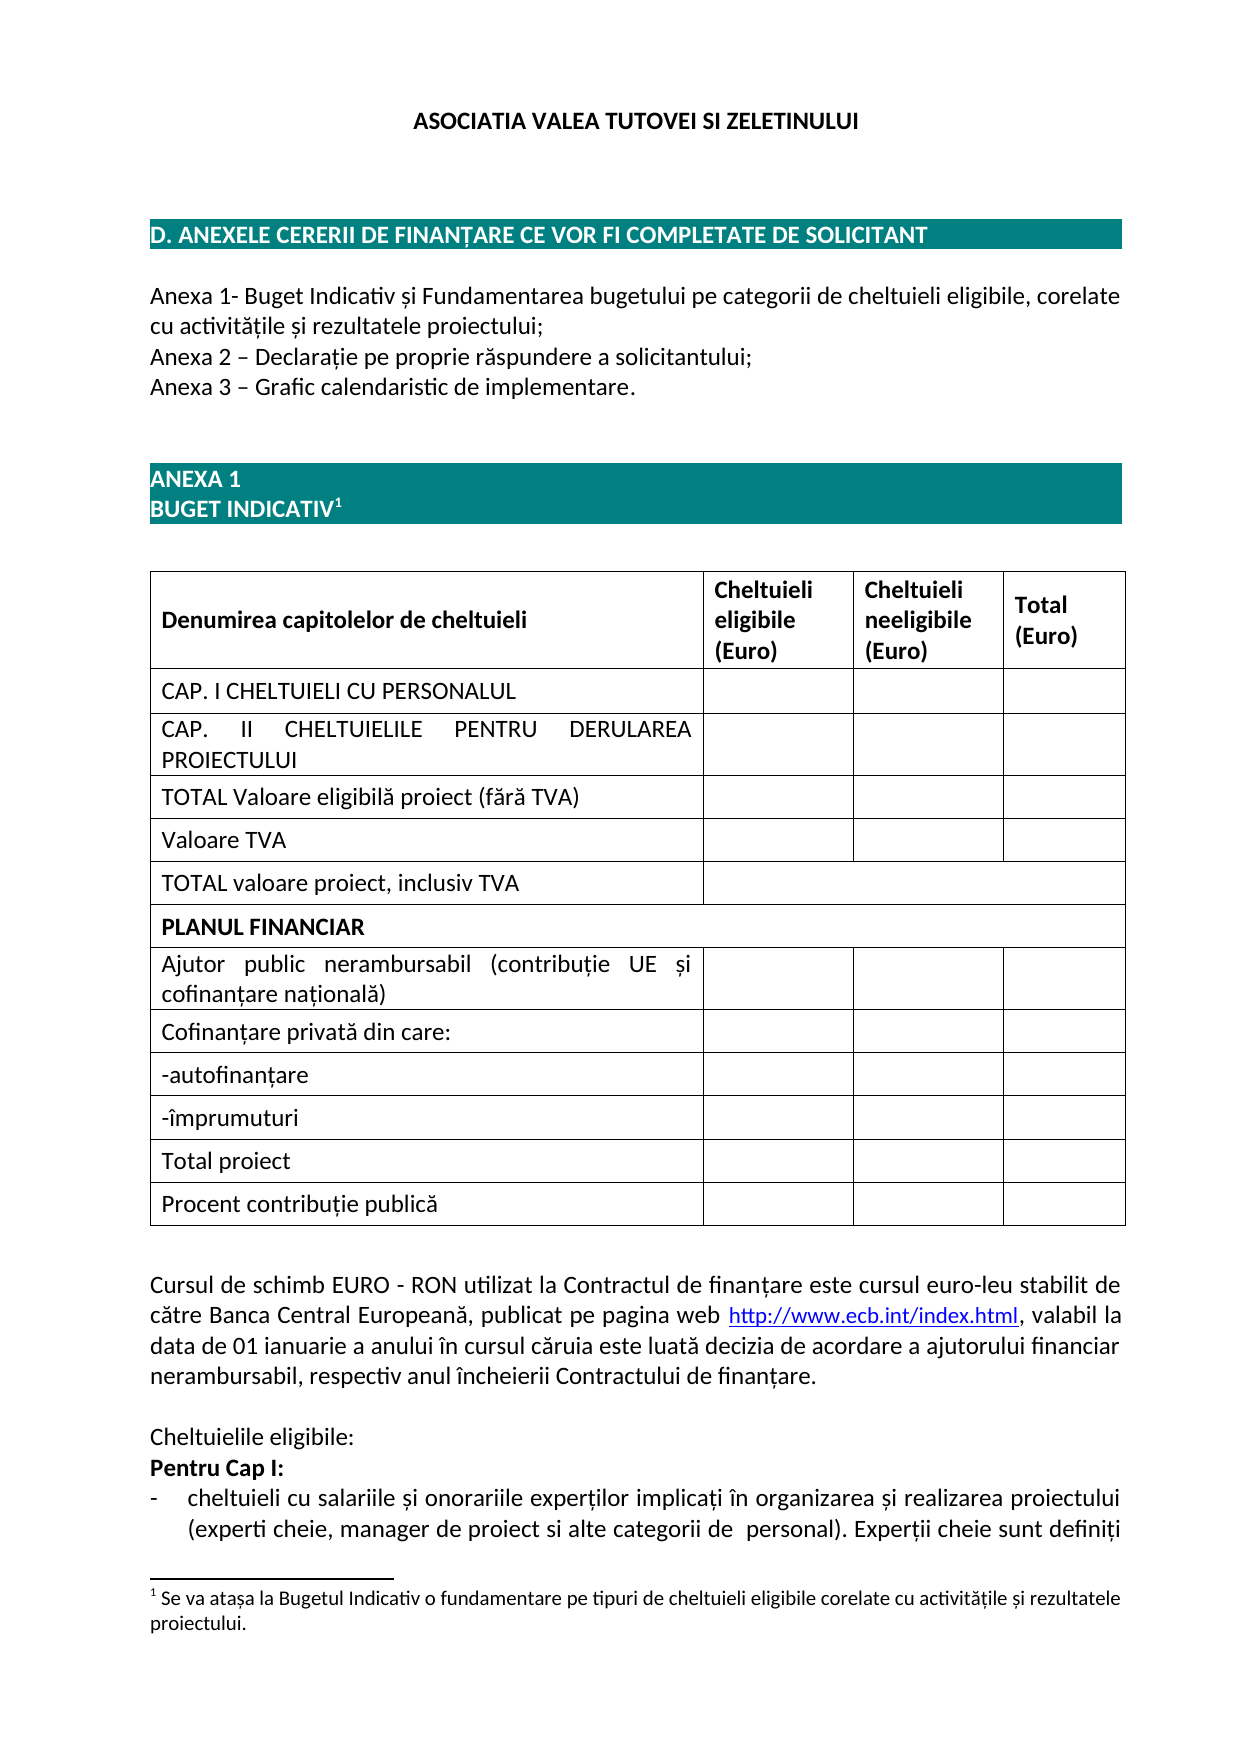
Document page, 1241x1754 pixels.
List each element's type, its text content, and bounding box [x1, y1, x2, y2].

table_cell Valoare TVA [151, 819, 703, 861]
table_cell [1004, 1183, 1125, 1225]
table_header Cheltuieli eligibile (Euro) [704, 572, 853, 668]
table_cell [704, 819, 853, 861]
text Pentru Cap I: [150, 1452, 1122, 1482]
table_cell [1004, 714, 1125, 774]
table_cell PLANUL FINANCIAR [151, 905, 1125, 947]
table_cell -împrumuturi [151, 1096, 703, 1138]
table_cell [854, 948, 1003, 1009]
table_cell [1004, 669, 1125, 712]
table_cell [704, 1096, 853, 1138]
table_cell [854, 819, 1003, 861]
table_cell [854, 1096, 1003, 1138]
table_cell [1004, 948, 1125, 1009]
table_cell [704, 714, 853, 774]
text ANEXA 1 [150, 463, 1122, 493]
table_cell [1004, 819, 1125, 861]
table_cell [1004, 1140, 1125, 1182]
table_cell Procent contribuție publică [151, 1183, 703, 1225]
table_cell Cofinanțare privată din care: [151, 1010, 703, 1052]
table_cell [704, 862, 1125, 904]
table_cell [1004, 776, 1125, 818]
table_header Cheltuieli neeligibile (Euro) [854, 572, 1003, 668]
table_cell Ajutor public nerambursabil (contribuție UE și cofinanțare națională) [151, 948, 703, 1009]
table_cell [704, 948, 853, 1009]
text Anexa 2 – Declarație pe proprie răspundere a solicitantului; [150, 341, 1122, 371]
table_cell TOTAL valoare proiect, inclusiv TVA [151, 862, 703, 904]
table_cell Total proiect [151, 1140, 703, 1182]
text Cheltuielile eligibile: [150, 1421, 1122, 1452]
table_cell [854, 714, 1003, 774]
table_cell TOTAL Valoare eligibilă proiect (fără TVA) [151, 776, 703, 818]
table_cell CAP. II CHELTUIELILE PENTRU DERULAREA PROIECTULUI [151, 714, 703, 774]
table_cell [854, 669, 1003, 712]
table_header Denumirea capitolelor de cheltuieli [151, 572, 703, 668]
table_header Total (Euro) [1004, 572, 1125, 668]
table_cell [854, 1183, 1003, 1225]
text Cursul de schimb EURO - RON utilizat la Contractul de finanţare este cursul euro-leu stabilit de către Banca Central Europeană, publicat pe pagina web http://www.ecb.int/index.html, valabil la data de 01 ianuarie a anului în cursul căruia este luată decizia de acordare a ajutorului financiar nerambursabil, respectiv anul încheierii Contractului de finanțare. [150, 1269, 1122, 1391]
table_cell [854, 1140, 1003, 1182]
table_cell [854, 776, 1003, 818]
text Anexa 3 – Grafic calendaristic de implementare. [150, 371, 1122, 402]
table_cell [704, 669, 853, 712]
table_cell [704, 1053, 853, 1095]
table_cell [704, 1140, 853, 1182]
table_cell -autofinanțare [151, 1053, 703, 1095]
table_cell CAP. I CHELTUIELI CU PERSONALUL [151, 669, 703, 712]
text Anexa 1- Buget Indicativ și Fundamentarea bugetului pe categorii de cheltuieli eligibile, corelate cu activitățile și rezultatele proiectului; [150, 280, 1122, 341]
table_cell [704, 1010, 853, 1052]
table_cell [854, 1053, 1003, 1095]
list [150, 1482, 1122, 1543]
table_cell [1004, 1053, 1125, 1095]
table_cell [854, 1010, 1003, 1052]
table_cell [704, 776, 853, 818]
text BUGET INDICATIV [150, 493, 1122, 524]
table_cell [704, 1183, 853, 1225]
table_cell [1004, 1096, 1125, 1138]
table_cell [1004, 1010, 1125, 1052]
text D. ANEXELE CERERII DE FINANȚARE CE VOR FI COMPLETATE DE SOLICITANT [150, 219, 1122, 249]
